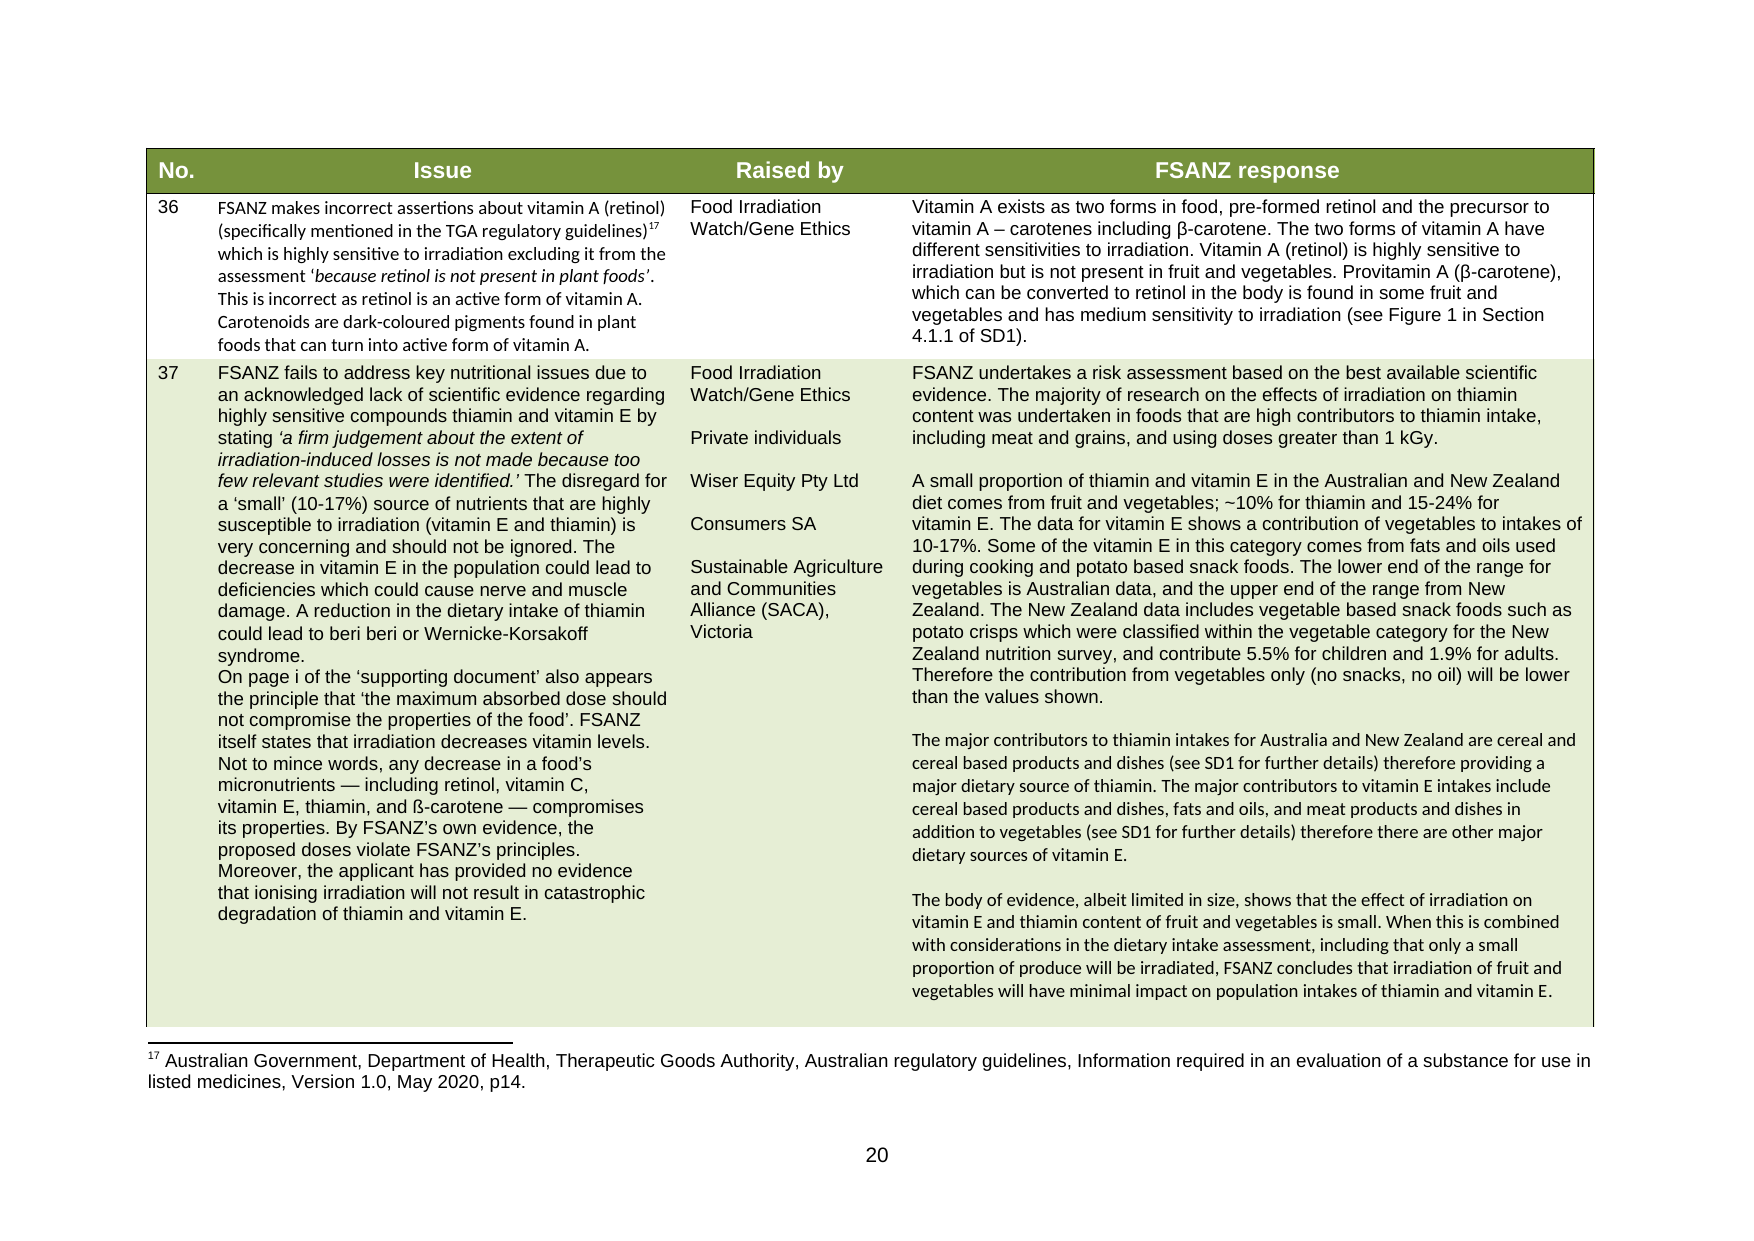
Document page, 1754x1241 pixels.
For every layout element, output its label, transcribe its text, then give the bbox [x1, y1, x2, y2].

table_header Raised by [679, 149, 901, 193]
table_cell Vitamin A exists as two forms in food, pre-formed retinol and the precursor to vitamin A – carotenes including β-carotene. The two forms of vitamin A have different sensitivities to irradiation. Vitamin A (retinol) is highly sensitive to irradiation but is not present in fruit and vegetables. Provitamin A (β-carotene), which can be converted to retinol in the body is found in some fruit and vegetables and has medium sensitivity to irradiation (see Figure 1 in Section 4.1.1 of SD1). [901, 194, 1593, 359]
table_cell 37 [147, 359, 206, 1027]
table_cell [679, 359, 901, 1027]
table_header FSANZ response [901, 149, 1593, 193]
table_cell 36 [147, 194, 206, 359]
table_header No. [147, 149, 206, 193]
table_cell Food Irradiation Watch/Gene Ethics [679, 194, 901, 359]
table_cell FSANZ makes incorrect assertions about vitamin A (retinol) (specifically mentioned in the TGA regulatory guidelines) which is highly sensitive to irradiation excluding it from the assessment ‘because retinol is not present in plant foods’. This is incorrect as retinol is an active form of vitamin A. Carotenoids are dark-coloured pigments found in plant foods that can turn into active form of vitamin A. [206, 194, 679, 359]
table_header Issue [206, 149, 679, 193]
